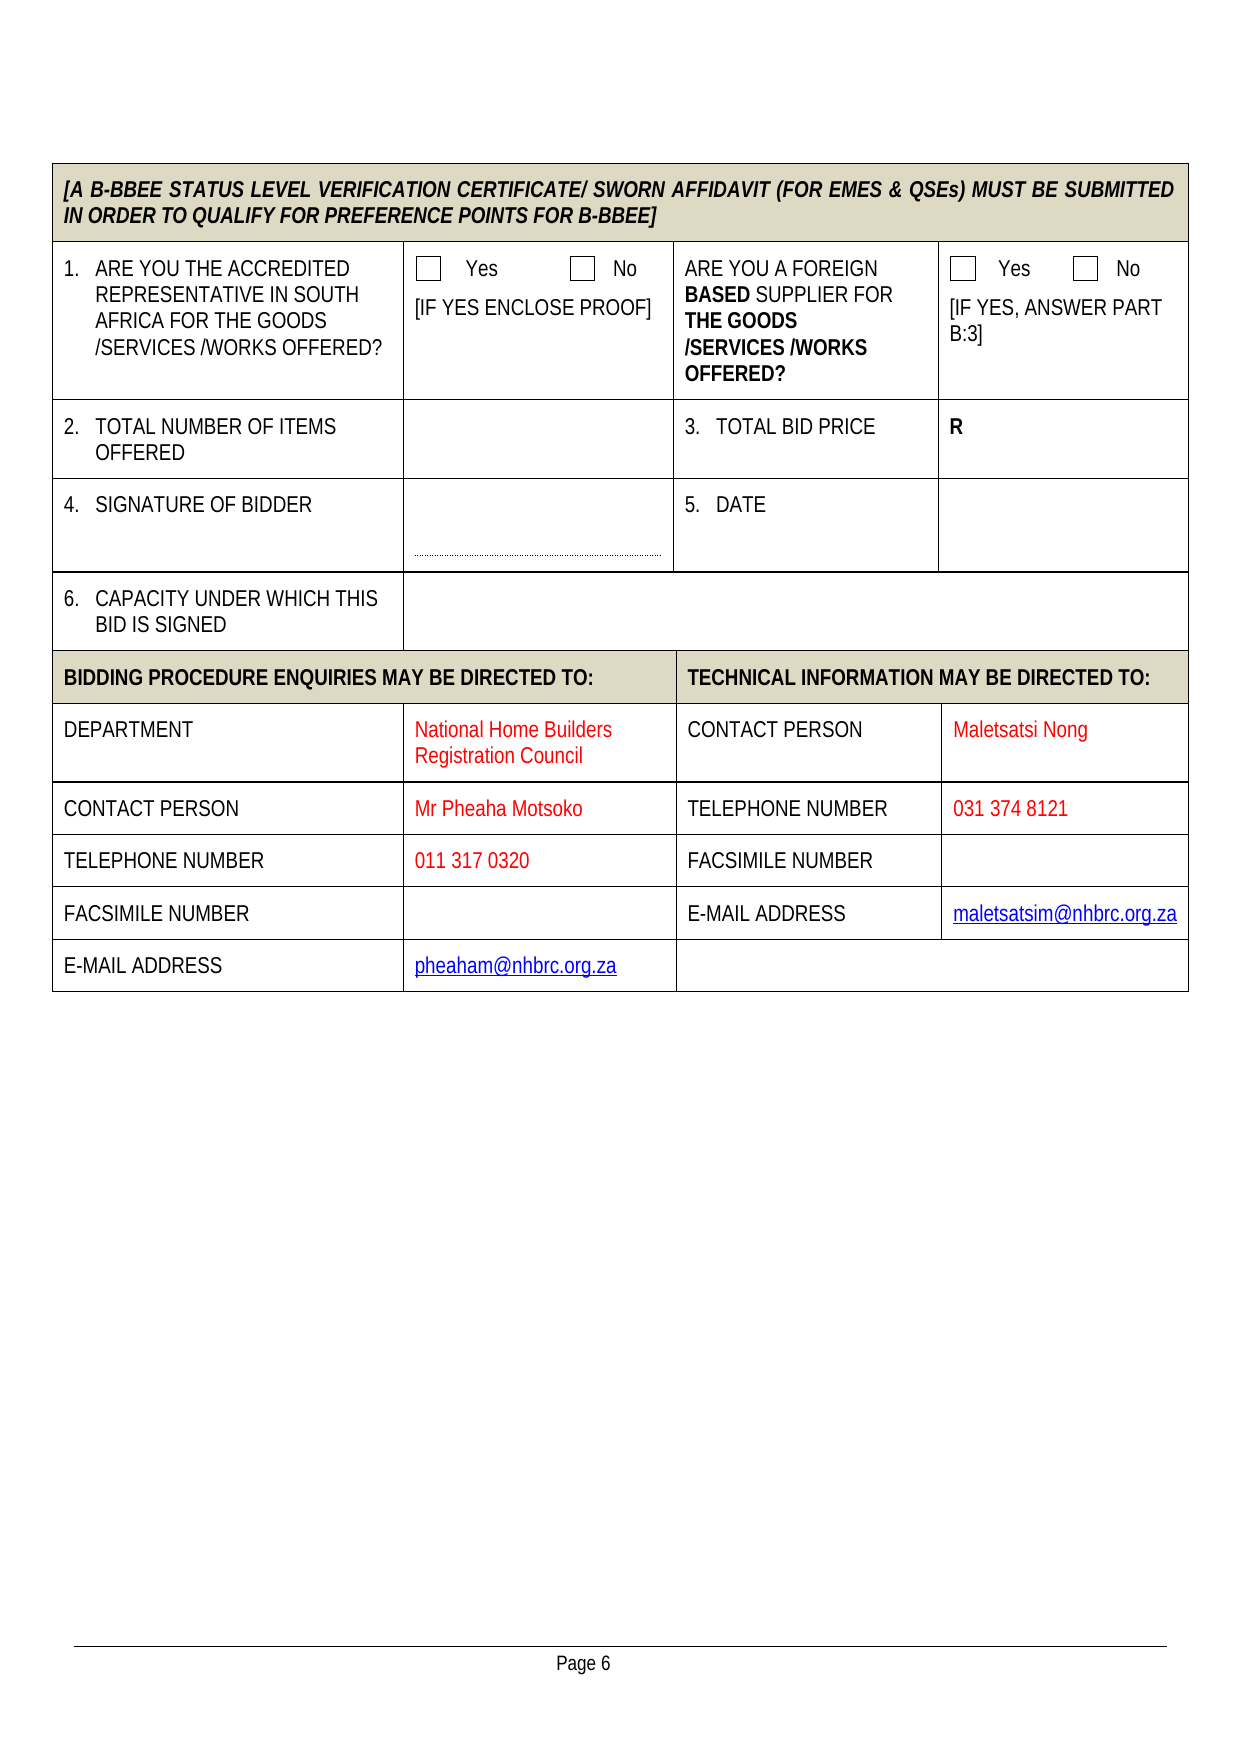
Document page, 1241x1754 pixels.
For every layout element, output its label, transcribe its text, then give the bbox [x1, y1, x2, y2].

table_cell [677, 940, 1188, 991]
table_cell 031 374 8121 [942, 783, 1188, 834]
table_cell DATE [674, 479, 938, 571]
table_cell FACSIMILE NUMBER [53, 887, 403, 938]
table_cell maletsatsim@nhbrc.org.za [942, 887, 1188, 938]
table_cell ARE YOU A FOREIGN BASED SUPPLIER FOR THE GOODS /SERVICES /WORKS OFFERED? [674, 242, 938, 399]
table_cell E-MAIL ADDRESS [53, 940, 403, 991]
table_cell FACSIMILE NUMBER [677, 835, 941, 886]
table_cell [404, 887, 676, 938]
table_cell TECHNICAL INFORMATION MAY BE DIRECTED TO: [677, 651, 1188, 703]
table_cell TELEPHONE NUMBER [677, 783, 941, 834]
table_cell SIGNATURE OF BIDDER [53, 479, 403, 571]
table_cell R [939, 400, 1188, 478]
table_cell Maletsatsi Nong [942, 704, 1188, 781]
table_cell TELEPHONE NUMBER [53, 835, 403, 886]
table_cell [404, 400, 673, 478]
table_cell ARE YOU THE ACCREDITED REPRESENTATIVE IN SOUTH AFRICA FOR THE GOODS /SERVICES /WORKS OFFERED? [53, 242, 403, 399]
table_cell CONTACT PERSON [677, 704, 941, 781]
table_cell CONTACT PERSON [53, 783, 403, 834]
table_cell Yes No [IF YES, ANSWER PART B:3] [939, 242, 1188, 399]
table_cell CAPACITY UNDER WHICH THIS BID IS SIGNED [53, 573, 403, 650]
table_cell 011 317 0320 [404, 835, 676, 886]
table_cell BIDDING PROCEDURE ENQUIRIES MAY BE DIRECTED TO: [53, 651, 676, 703]
table_cell DEPARTMENT [53, 704, 403, 781]
table_cell [942, 835, 1188, 886]
table_cell [404, 573, 1188, 650]
table_cell [939, 479, 1188, 571]
table_cell Yes No [IF YES ENCLOSE PROOF] [404, 242, 673, 399]
table_header [A B-BBEE STATUS LEVEL VERIFICATION CERTIFICATE/ SWORN AFFIDAVIT (FOR EMES & QSEs) MUST BE SUBMITTED IN ORDER TO QUALIFY FOR PREFERENCE POINTS FOR B-BBEE] [53, 164, 1188, 241]
table_cell E-MAIL ADDRESS [677, 887, 941, 938]
table_cell Mr Pheaha Motsoko [404, 783, 676, 834]
table_cell [404, 479, 673, 571]
table_cell National Home Builders Registration Council [404, 704, 676, 781]
table_cell pheaham@nhbrc.org.za [404, 940, 676, 991]
table_cell TOTAL BID PRICE [674, 400, 938, 478]
table_cell TOTAL NUMBER OF ITEMS OFFERED [53, 400, 403, 478]
